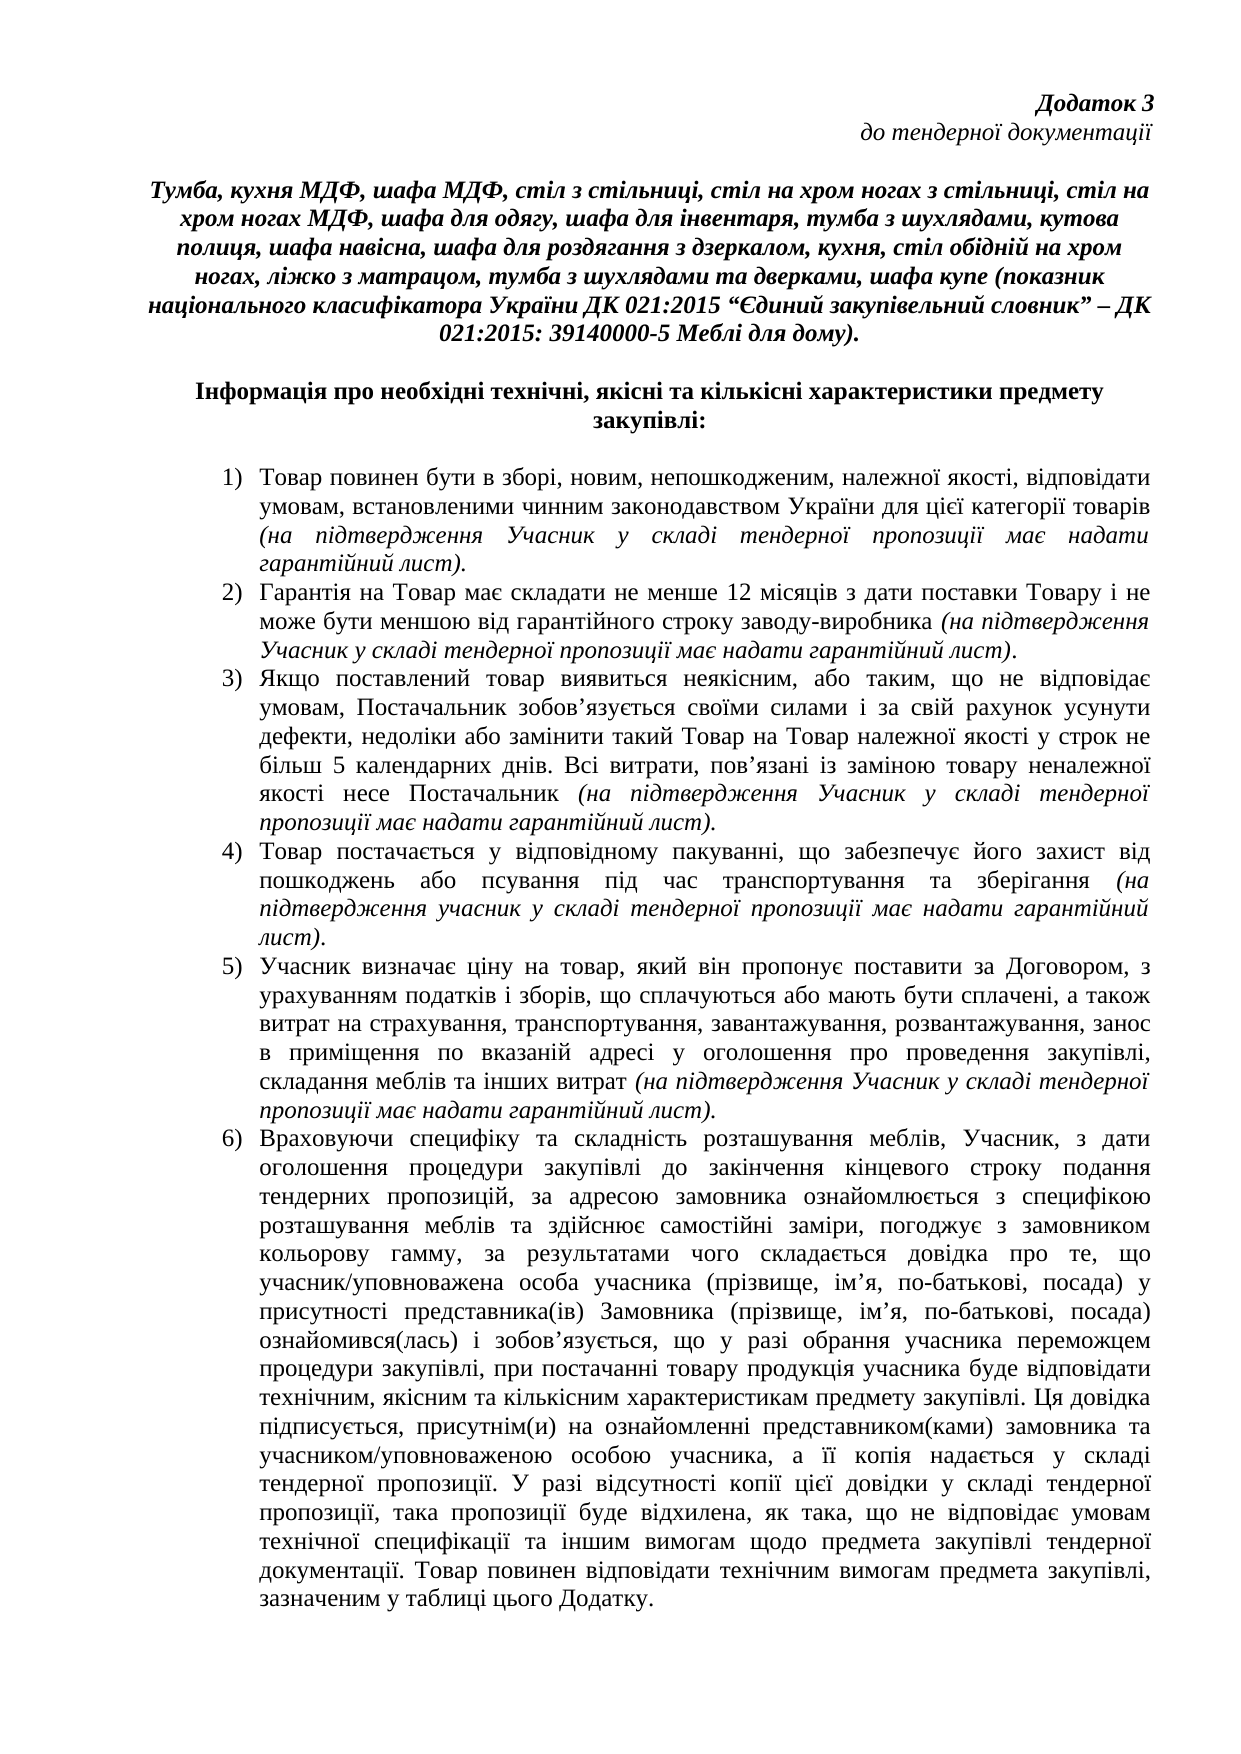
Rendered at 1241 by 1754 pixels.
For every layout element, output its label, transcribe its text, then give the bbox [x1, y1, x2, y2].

list Якщо поставлений товар виявиться неякісним, або таким, що не відповідає умовам, Постачальник зобов’язується своїми силами і за свій рахунок усунути дефекти, недоліки або замінити такий Товар на Товар належної якості у строк не більш 5 календарних днів. Всі витрати, пов’язані із заміною товару неналежної якості несе Постачальник (на підтвердження Учасник у складі тендерної пропозиції має надати гарантійний лист). [222, 663, 1152, 836]
list Гарантія на Товар має складати не менше 12 місяців з дати поставки Товару і не може бути меншою від гарантійного строку заводу-виробника (на підтвердження Учасник у складі тендерної пропозиції має надати гарантійний лист). [222, 577, 1152, 663]
list Учасник визначає ціну на товар, який він пропонує поставити за Договором, з урахуванням податків і зборів, що сплачуються або мають бути сплачені, а також витрат на страхування, транспортування, завантажування, розвантажування, занос в приміщення по вказаній адресі у оголошення про проведення закупівлі, складання меблів та інших витрат (на підтвердження Учасник у складі тендерної пропозиції має надати гарантійний лист). [222, 951, 1152, 1123]
text Додаток 3 [148, 88, 1154, 117]
text до тендерної документації [148, 117, 1154, 146]
text Інформація про необхідні технічні, якісні та кількісні характеристики предмету закупівлі: [148, 376, 1152, 433]
list Враховуючи специфіку та складність розташування меблів, Учасник, з дати оголошення процедури закупівлі до закінчення кінцевого строку подання тендерних пропозицій, за адресою замовника ознайомлюється з специфікою розташування меблів та здійснює самостійні заміри, погоджує з замовником кольорову гамму, за результатами чого складається довідка про те, що учасник/уповноважена особа учасника (прізвище, ім’я, по-батькові, посада) у присутності представника(ів) Замовника (прізвище, ім’я, по-батькові, посада) ознайомився(лась) і зобов’язується, що у разі обрання учасника переможцем процедури закупівлі, при постачанні товару продукція учасника буде відповідати технічним, якісним та кількісним характеристикам предмету закупівлі. Ця довідка підписується, присутнім(и) на ознайомленні представником(ками) замовника та учасником/уповноваженою особою учасника, а її копія надається у складі тендерної пропозиції. У разі відсутності копії цієї довідки у складі тендерної пропозиції, така пропозиції буде відхилена, як така, що не відповідає умовам технічної специфікації та іншим вимогам щодо предмета закупівлі тендерної документації. Товар повинен відповідати технічним вимогам предмета закупівлі, зазначеним у таблиці цього Додатку. [222, 1123, 1152, 1612]
list Товар повинен бути в зборі, новим, непошкодженим, належної якості, відповідати умовам, встановленими чинним законодавством України для цієї категорії товарів (на підтвердження Учасник у складі тендерної пропозиції має надати гарантійний лист). [222, 462, 1152, 577]
text Тумба, кухня МДФ, шафа МДФ, стіл з стільниці, стіл на хром ногах з стільниці, стіл на хром ногах МДФ, шафа для одягу, шафа для інвентаря, тумба з шухлядами, кутова полиця, шафа навісна, шафа для роздягання з дзеркалом, кухня, стіл обідній на хром ногах, ліжко з матрацом, тумба з шухлядами та дверками, шафа купе (показник національного класифікатора України ДК 021:2015 “Єдиний закупівельний словник” – ДК 021:2015: 39140000-5 Меблі для дому). [148, 175, 1154, 347]
list Товар постачається у відповідному пакуванні, що забезпечує його захист від пошкоджень або псування під час транспортування та зберігання (на підтвердження учасник у складі тендерної пропозиції має надати гарантійний лист). [222, 836, 1152, 951]
